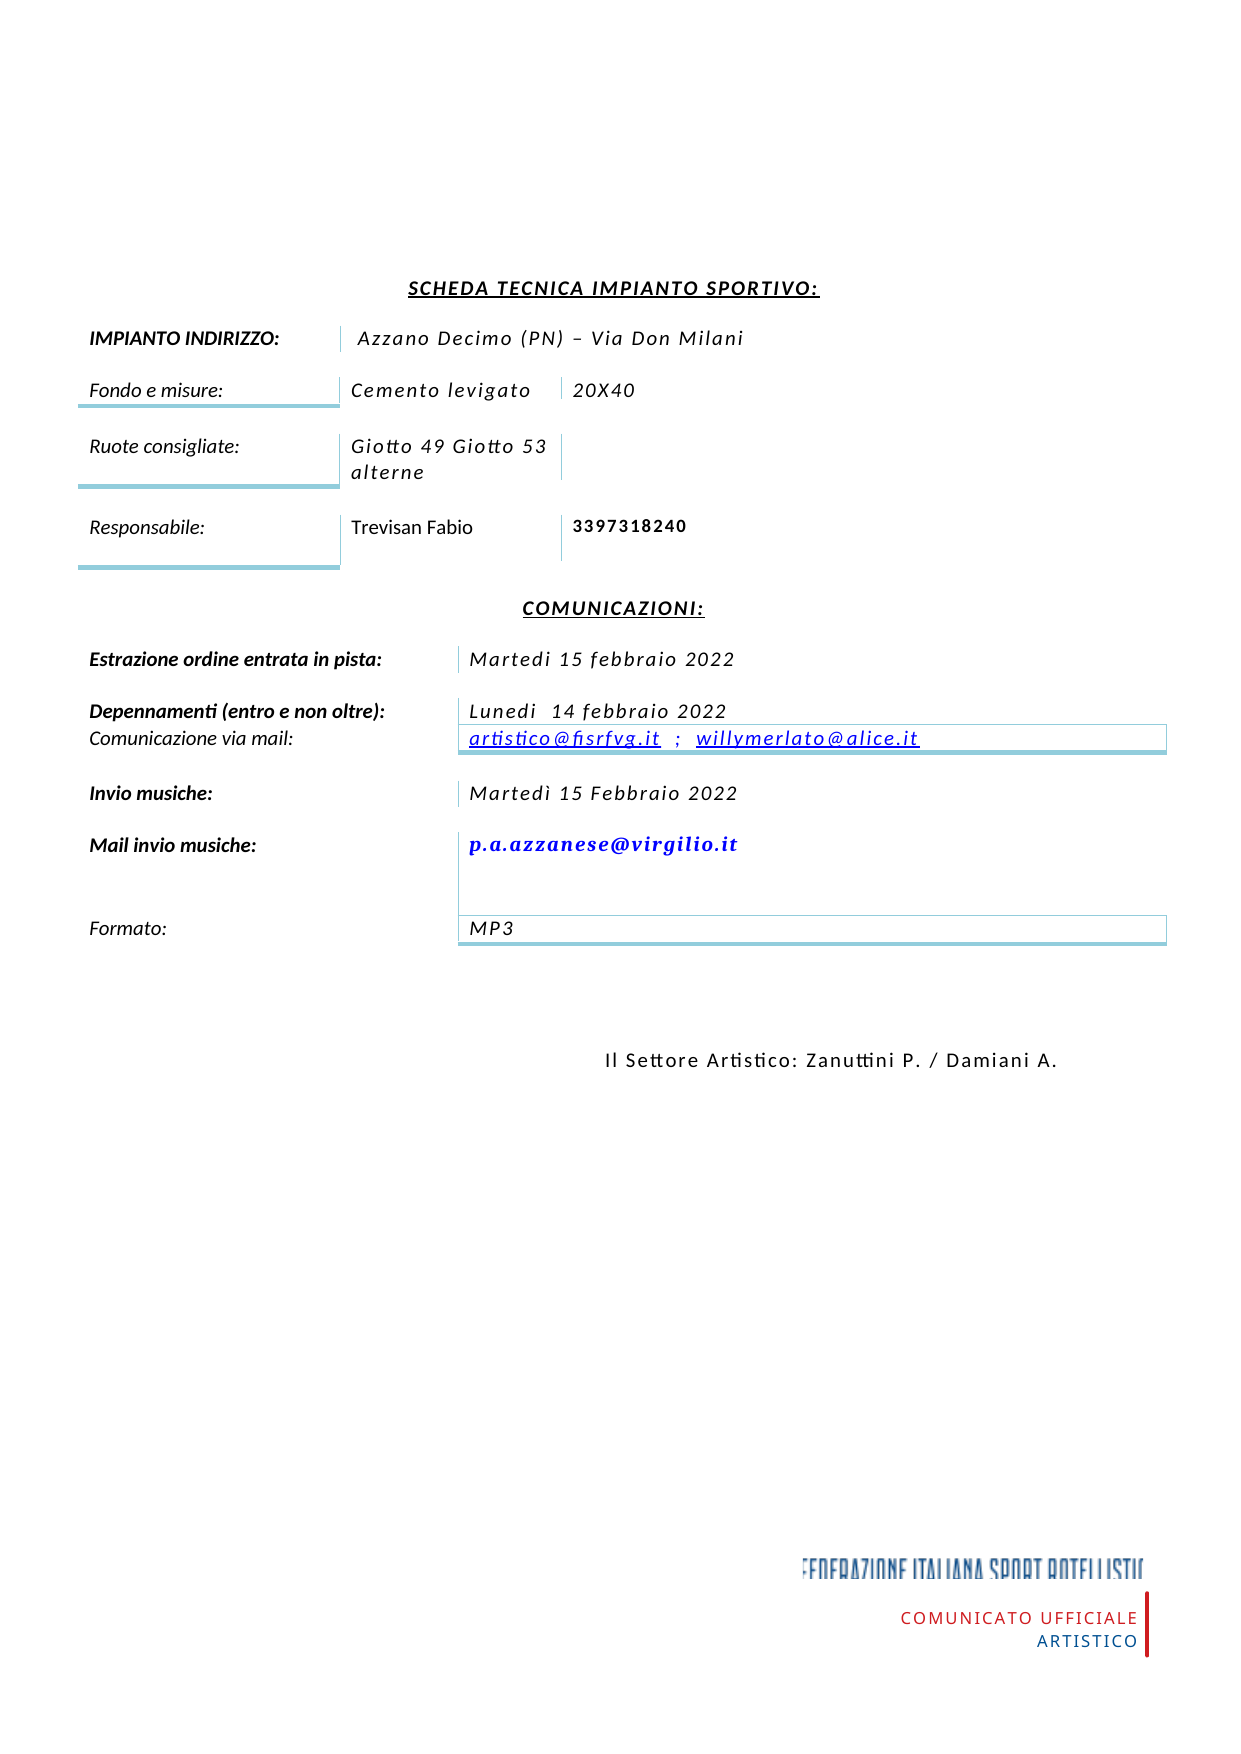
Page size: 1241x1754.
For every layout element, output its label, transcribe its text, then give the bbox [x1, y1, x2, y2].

table_header Lunedi 14 febbraio 2022 [459, 698, 1167, 724]
text SCHEDA TECNICA IMPIANTO SPORTIVO: [89, 275, 1137, 300]
table_header IMPIANTO INDIRIZZO: [78, 326, 340, 352]
text COMUNICAZIONI: [89, 595, 1137, 621]
table_header Invio musiche: [78, 781, 458, 807]
table_header Giotto 49 Giotto 53 alterne [340, 434, 561, 484]
table_header Responsabile: [78, 515, 340, 565]
table_header Martedi 15 febbraio 2022 [459, 646, 1167, 672]
table_header Mail invio musiche: [78, 832, 458, 915]
table_header Martedì 15 Febbraio 2022 [459, 781, 1167, 807]
table_header Estrazione ordine entrata in pista: [78, 646, 458, 672]
table_cell Comunicazione via mail: [78, 724, 458, 750]
table_cell artistico@fisrfvg.it ; willymerlato@alice.it [459, 725, 1166, 750]
table_cell Formato: [78, 915, 458, 941]
table_header 3397318240 [561, 515, 724, 565]
table_header Depennamenti (entro e non oltre): [78, 698, 458, 724]
table_header Azzano Decimo (PN) – Via Don Milani [341, 326, 1167, 352]
table_header p.a.azzanese@virgilio.it [459, 832, 1167, 915]
table_header Trevisan Fabio [341, 515, 561, 565]
table_header 20X40 [561, 377, 650, 403]
text Il Settore Artistico: Zanuttini P. / Damiani A. [531, 1048, 1137, 1073]
table_cell MP3 [459, 916, 1166, 941]
table_header Cemento levigato [340, 377, 561, 403]
table_header Fondo e misure: [78, 377, 339, 403]
table_header [561, 434, 664, 484]
table_header Ruote consigliate: [78, 434, 339, 484]
